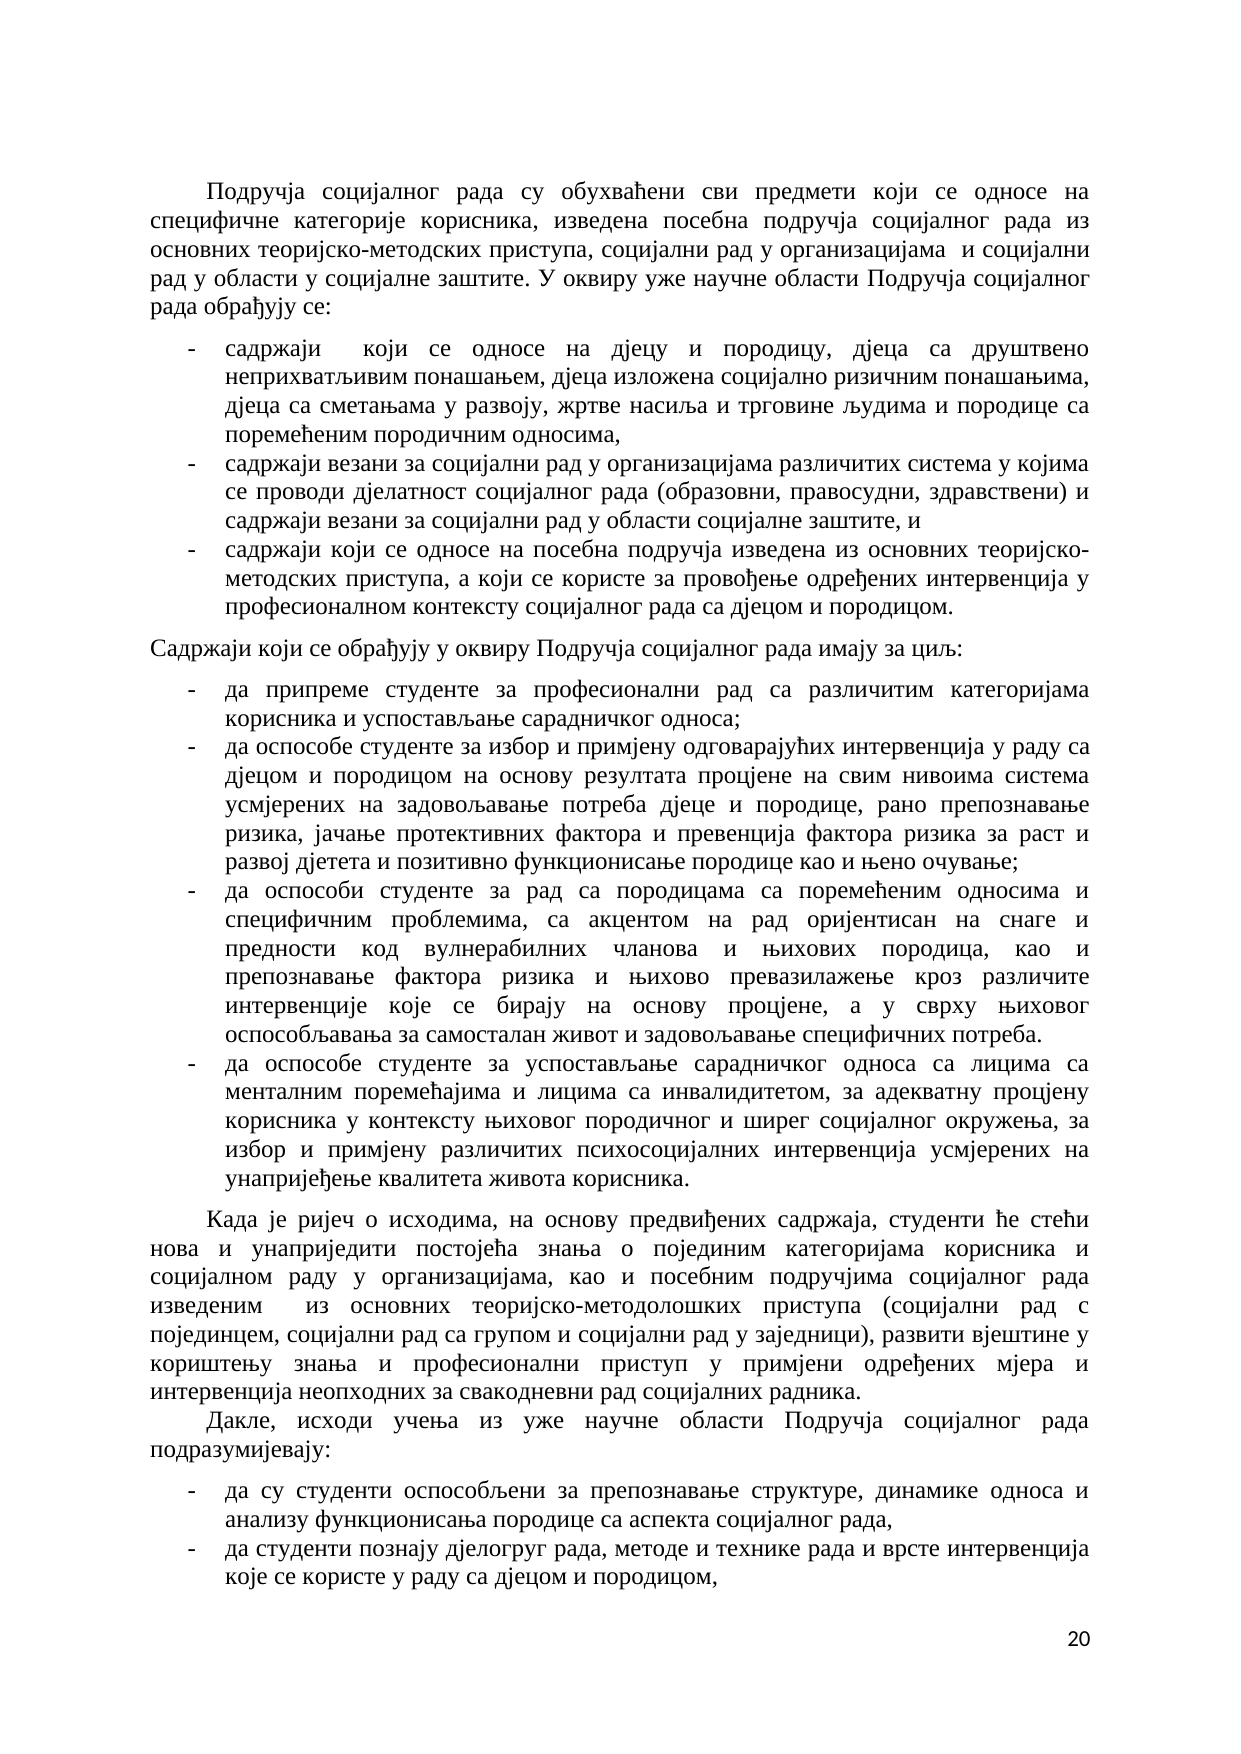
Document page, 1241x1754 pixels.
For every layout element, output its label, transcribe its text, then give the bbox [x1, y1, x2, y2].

text Садржаји који се обрађују у оквиру Подручја социјалног рада имају за циљ: [150, 633, 1090, 661]
list да оспособе студенте за успостављање сарадничког односа са лицима са менталним поремећајима и лицима са инвалидитетом, за адекватну процјену корисника у контексту њиховог породичног и ширег социјалног окружења, за избор и примјену различитих психосоцијалних интервенција усмјерених на унапријеђење квалитета живота корисника. [187, 1048, 1090, 1191]
text Дакле, исходи учења из уже научне области Подручја социјалног рада подразумијевају: [150, 1405, 1090, 1463]
text Када је ријеч о исходима, на основу предвиђених садржаја, студенти ће стећи нова и унаприједити постојећа знања о појединим категоријама корисника и социјалном раду у организацијама, као и посебним подручјима социјалног рада изведеним из основних теоријско-методолошких приступа (социјални рад с појединцем, социјални рад са групом и социјални рад у заједници), развити вјештине у кориштењу знања и професионални приступ у примјени одређених мјера и интервенција неопходних за свакодневни рад социјалних радника. [150, 1204, 1090, 1405]
list да студенти познају дјелогруг рада, методе и технике рада и врсте интервенција које се користе у раду са дјецом и породицом, [187, 1533, 1090, 1590]
list садржаји везани за социјални рад у организацијама различитих система у којима се проводи дјелатност социјалног рада (образовни, правосудни, здравствени) и садржаји везани за социјални рад у области социјалне заштите, и [187, 448, 1090, 534]
list садржаји који се односе на посебна подручја изведена из основних теоријско-методских приступа, а који се користе за провођење одређених интервенција у професионалном контексту социјалног рада са дјецом и породицом. [187, 534, 1090, 620]
list да оспособи студенте за рад са породицама са поремећеним односима и специфичним проблемима, са акцентом на рад оријентисан на снаге и предности код вулнерабилних чланова и њихових породица, као и препознавање фактора ризика и њихово превазилажење кроз различите интервенције које се бирају на основу процјене, а у сврху њиховог оспособљавања за самосталан живот и задовољавање специфичних потреба. [187, 875, 1090, 1048]
list да припреме студенте за професионални рад са различитим категоријама корисника и успостављање сарадничког односа; [187, 674, 1090, 731]
list да су студенти оспособљени за препознавање структуре, динамике односа и анализу функционисања породице са аспекта социјалног рада, [187, 1475, 1090, 1533]
list да оспособе студенте за избор и примјену одговарајућих интервенција у раду са дјецом и породицом на основу резултата процјене на свим нивоима система усмјерених на задовољавање потреба дјеце и породице, рано препознавање ризика, јачање протективних фактора и превенција фактора ризика за раст и развој дјетета и позитивно функционисање породице као и њено очување; [187, 731, 1090, 875]
text Подручја социјалног рада су обухваћени сви предмети који се односе на специфичне категорије корисника, изведена посебна подручја социјалног рада из основних теоријско-методских приступа, социјални рад у организацијама и социјални рад у области у социјалне заштите. У оквиру уже научне области Подручја социјалног рада обрађују се: [150, 176, 1090, 320]
list садржаји који се односе на дјецу и породицу, дјеца са друштвено неприхватљивим понашањем, дјеца изложена социјално ризичним понашањима, дјеца са сметањама у развоју, жртве насиља и трговине људима и породице са поремећеним породичним односима, [187, 333, 1090, 448]
